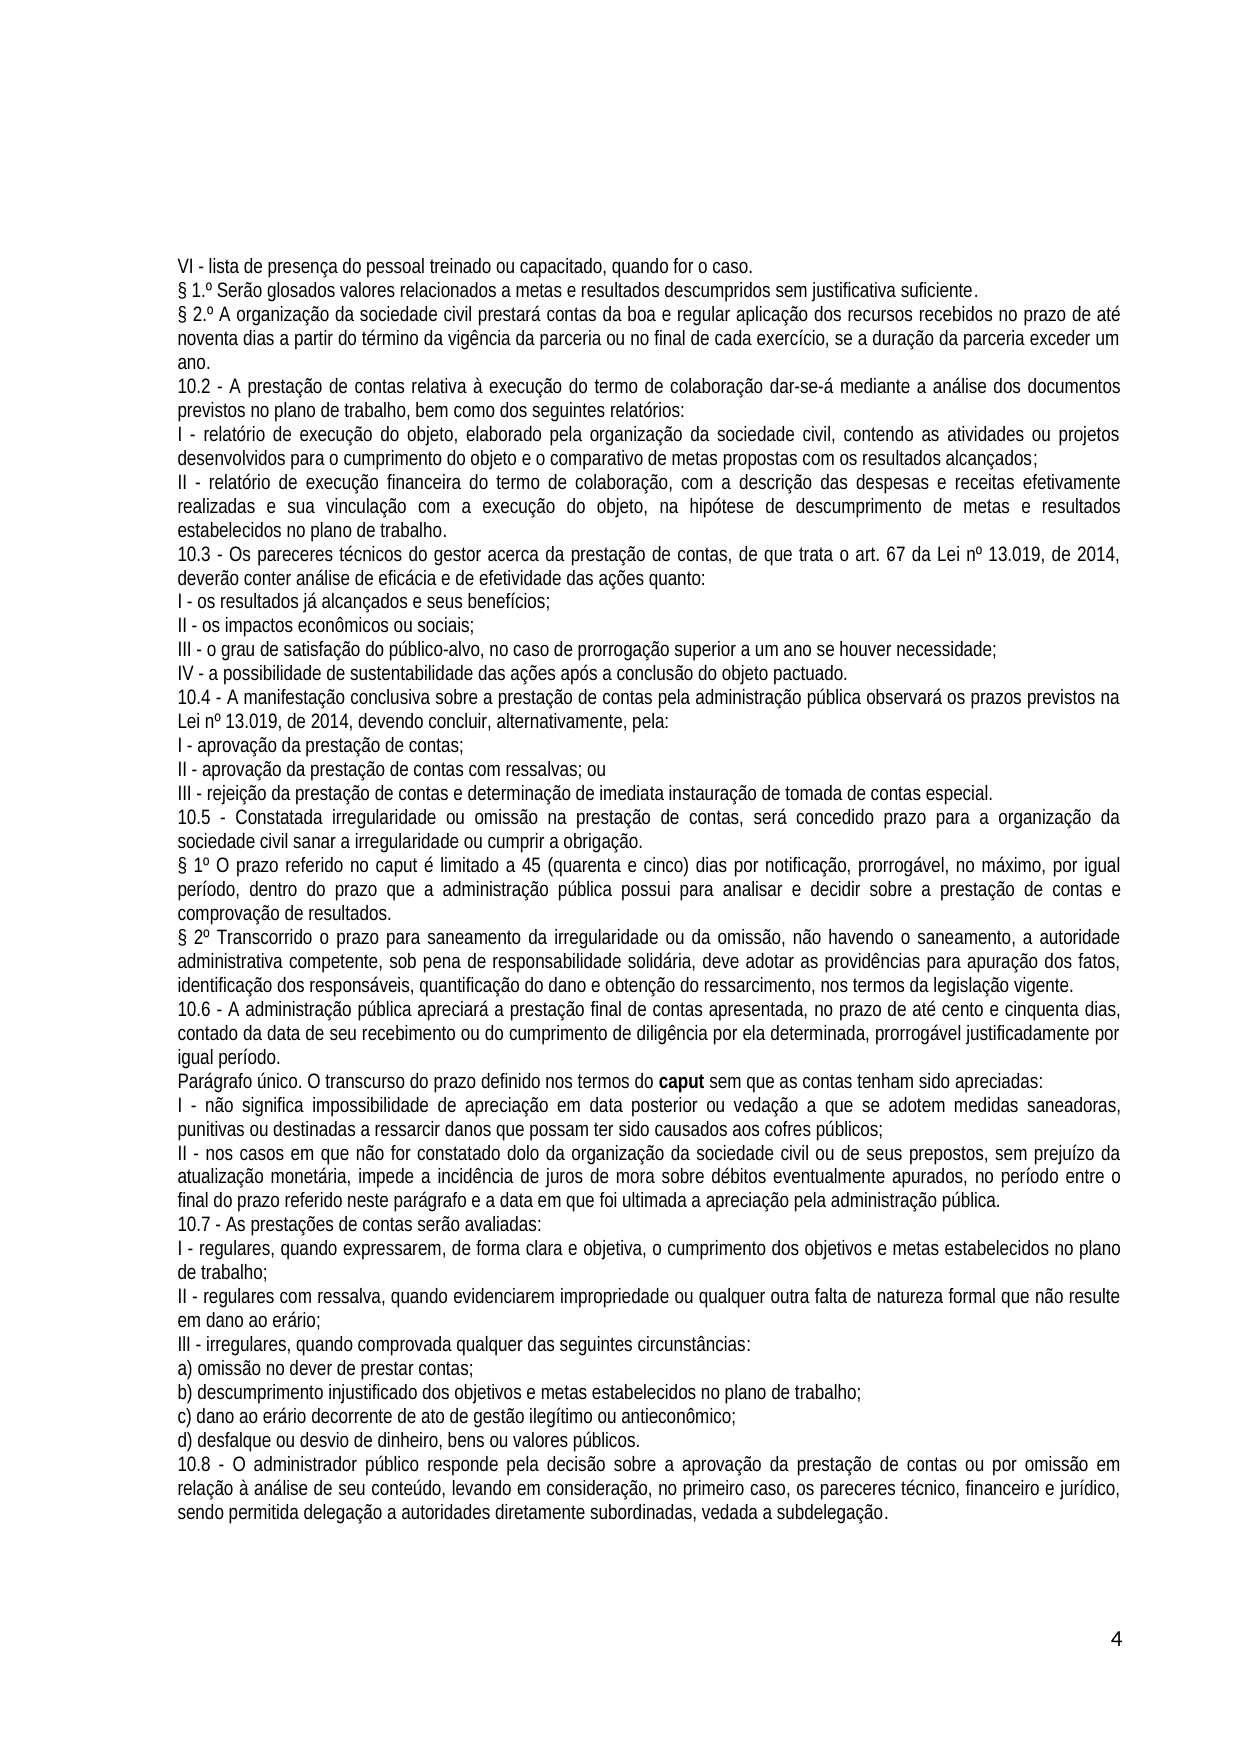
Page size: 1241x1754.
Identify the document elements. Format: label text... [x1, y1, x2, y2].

text I - não significa impossibilidade de apreciação em data posterior ou vedação a que se adotem medidas saneadoras, punitivas ou destinadas a ressarcir danos que possam ter sido causados aos cofres públicos; [177, 1092, 1122, 1140]
text IV - a possibilidade de sustentabilidade das ações após a conclusão do objeto pactuado. [177, 661, 1122, 685]
text § 1º O prazo referido no caput é limitado a 45 (quarenta e cinco) dias por notificação, prorrogável, no máximo, por igual período, dentro do prazo que a administração pública possui para analisar e decidir sobre a prestação de contas e comprovação de resultados. [177, 853, 1122, 925]
text II - nos casos em que não for constatado dolo da organização da sociedade civil ou de seus prepostos, sem prejuízo da atualização monetária, impede a incidência de juros de mora sobre débitos eventualmente apurados, no período entre o final do prazo referido neste parágrafo e a data em que foi ultimada a apreciação pela administração pública. [177, 1140, 1122, 1212]
text Parágrafo único. O transcurso do prazo definido nos termos do caput sem que as contas tenham sido apreciadas: [177, 1068, 1122, 1092]
text II - aprovação da prestação de contas com ressalvas; ou [177, 757, 1122, 781]
text VI - lista de presença do pessoal treinado ou capacitado, quando for o caso. [177, 254, 1122, 278]
text 10.8 - O administrador público responde pela decisão sobre a aprovação da prestação de contas ou por omissão em relação à análise de seu conteúdo, levando em consideração, no primeiro caso, os pareceres técnico, financeiro e jurídico, sendo permitida delegação a autoridades diretamente subordinadas, vedada a subdelegação. [177, 1452, 1122, 1524]
text c) dano ao erário decorrente de ato de gestão ilegítimo ou antieconômico; [177, 1404, 1122, 1428]
text I - aprovação da prestação de contas; [177, 733, 1122, 757]
text II - os impactos econômicos ou sociais; [177, 613, 1122, 637]
text 10.6 - A administração pública apreciará a prestação final de contas apresentada, no prazo de até cento e cinquenta dias, contado da data de seu recebimento ou do cumprimento de diligência por ela determinada, prorrogável justificadamente por igual período. [177, 997, 1122, 1068]
text § 1.º Serão glosados valores relacionados a metas e resultados descumpridos sem justificativa suficiente. [177, 278, 1122, 302]
text § 2.º A organização da sociedade civil prestará contas da boa e regular aplicação dos recursos recebidos no prazo de até noventa dias a partir do término da vigência da parceria ou no final de cada exercício, se a duração da parceria exceder um ano. [177, 302, 1122, 374]
text IlI - irregulares, quando comprovada qualquer das seguintes circunstâncias: [177, 1332, 1122, 1356]
text d) desfalque ou desvio de dinheiro, bens ou valores públicos. [177, 1428, 1122, 1452]
text 10.4 - A manifestação conclusiva sobre a prestação de contas pela administração pública observará os prazos previstos na Lei nº 13.019, de 2014, devendo concluir, alternativamente, pela: [177, 685, 1122, 733]
text 10.3 - Os pareceres técnicos do gestor acerca da prestação de contas, de que trata o art. 67 da Lei nº 13.019, de 2014, deverão conter análise de eficácia e de efetividade das ações quanto: [177, 541, 1122, 589]
text 10.7 - As prestações de contas serão avaliadas: [177, 1212, 1122, 1236]
text 10.5 - Constatada irregularidade ou omissão na prestação de contas, será concedido prazo para a organização da sociedade civil sanar a irregularidade ou cumprir a obrigação. [177, 805, 1122, 853]
text III - o grau de satisfação do público-alvo, no caso de prorrogação superior a um ano se houver necessidade; [177, 637, 1122, 661]
text I - os resultados já alcançados e seus benefícios; [177, 589, 1122, 613]
text I - regulares, quando expressarem, de forma clara e objetiva, o cumprimento dos objetivos e metas estabelecidos no plano de trabalho; [177, 1236, 1122, 1284]
text II - regulares com ressalva, quando evidenciarem impropriedade ou qualquer outra falta de natureza formal que não resulte em dano ao erário; [177, 1284, 1122, 1332]
text I - relatório de execução do objeto, elaborado pela organização da sociedade civil, contendo as atividades ou projetos desenvolvidos para o cumprimento do objeto e o comparativo de metas propostas com os resultados alcançados; [177, 422, 1122, 469]
text § 2º Transcorrido o prazo para saneamento da irregularidade ou da omissão, não havendo o saneamento, a autoridade administrativa competente, sob pena de responsabilidade solidária, deve adotar as providências para apuração dos fatos, identificação dos responsáveis, quantificação do dano e obtenção do ressarcimento, nos termos da legislação vigente. [177, 925, 1122, 997]
text a) omissão no dever de prestar contas; [177, 1356, 1122, 1380]
text b) descumprimento injustificado dos objetivos e metas estabelecidos no plano de trabalho; [177, 1380, 1122, 1404]
text 10.2 - A prestação de contas relativa à execução do termo de colaboração dar-se-á mediante a análise dos documentos previstos no plano de trabalho, bem como dos seguintes relatórios: [177, 374, 1122, 422]
text II - relatório de execução financeira do termo de colaboração, com a descrição das despesas e receitas efetivamente realizadas e sua vinculação com a execução do objeto, na hipótese de descumprimento de metas e resultados estabelecidos no plano de trabalho. [177, 469, 1122, 541]
text III - rejeição da prestação de contas e determinação de imediata instauração de tomada de contas especial. [177, 781, 1122, 805]
